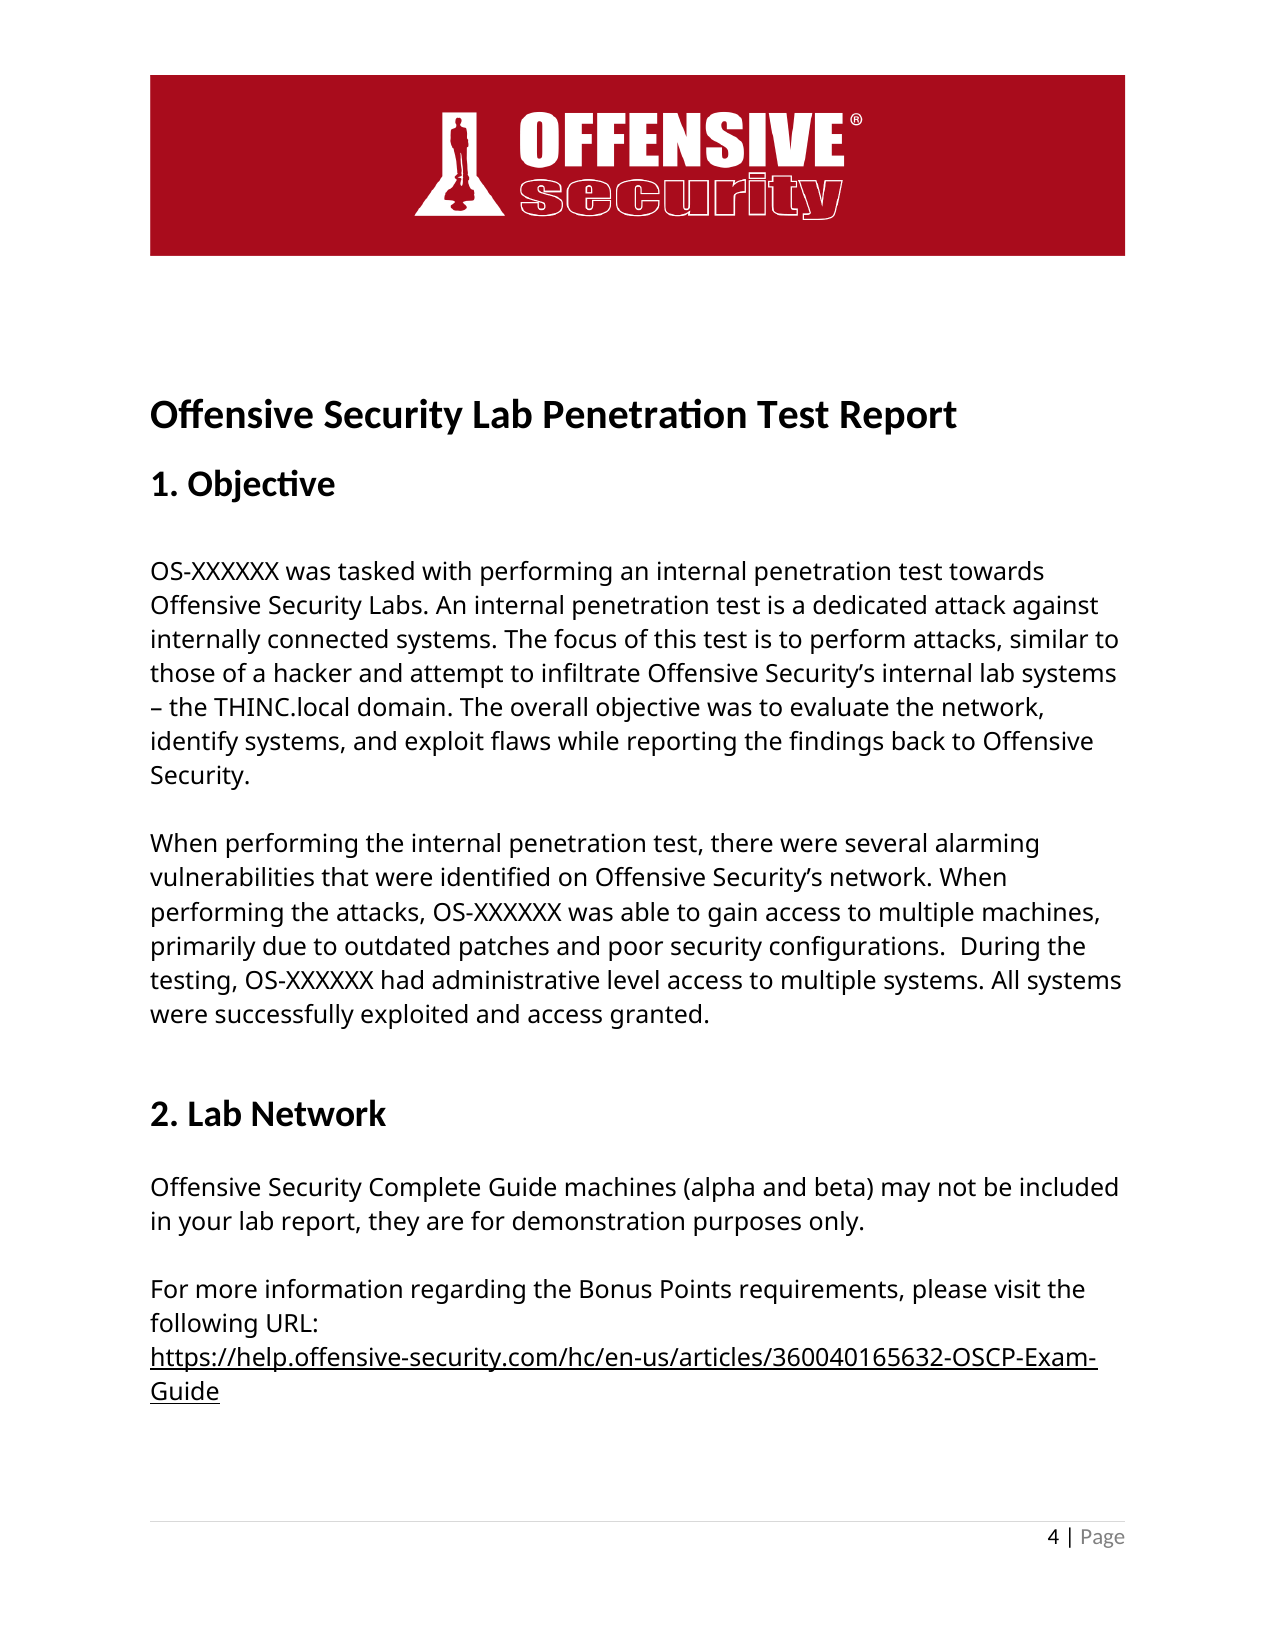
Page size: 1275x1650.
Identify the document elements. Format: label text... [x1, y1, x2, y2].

text Offensive Security Complete Guide machines (alpha and beta) may not be included in your lab report, they are for demonstration purposes only. [150, 1169, 1125, 1237]
subtitle 2. Lab Network [150, 1089, 1125, 1135]
text When performing the internal penetration test, there were several alarming vulnerabilities that were identified on Offensive Security’s network. When performing the attacks, OS-XXXXXX was able to gain access to multiple machines, primarily due to outdated patches and poor security configurations. During the testing, OS-XXXXXX had administrative level access to multiple systems. All systems were successfully exploited and access granted. [150, 826, 1125, 1030]
subtitle 1. Objective [150, 460, 1125, 506]
text For more information regarding the Bonus Points requirements, please visit the following URL: https://help.offensive-security.com/hc/en-us/articles/360040165632-OSCP-Exam-Guide [150, 1272, 1125, 1408]
text OS-XXXXXX was tasked with performing an internal penetration test towards Offensive Security Labs. An internal penetration test is a dedicated attack against internally connected systems. The focus of this test is to perform attacks, similar to those of a hacker and attempt to infiltrate Offensive Security’s internal lab systems – the THINC.local domain. The overall objective was to evaluate the network, identify systems, and exploit flaws while reporting the findings back to Offensive Security. [150, 553, 1125, 792]
subtitle Offensive Security Lab Penetration Test Report [150, 388, 1125, 439]
picture [150, 75, 1125, 256]
